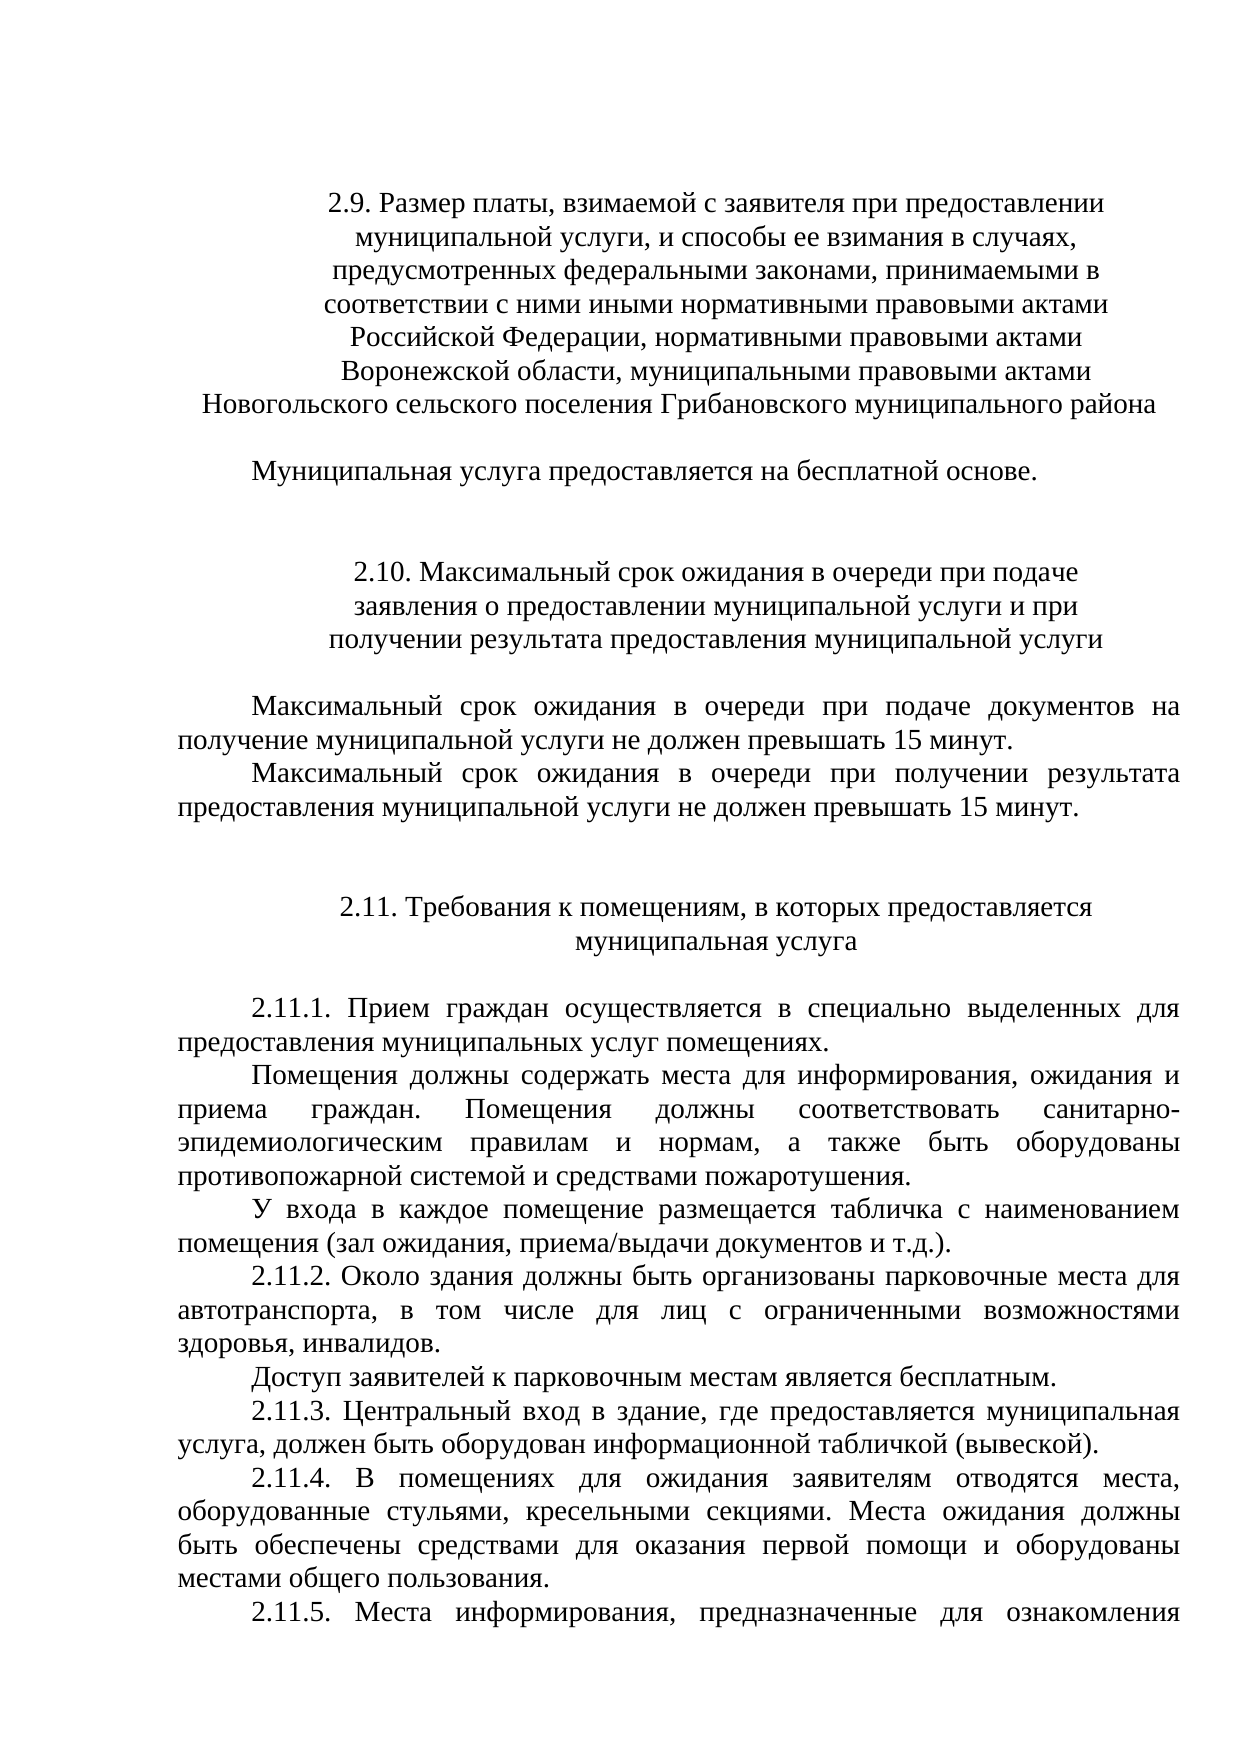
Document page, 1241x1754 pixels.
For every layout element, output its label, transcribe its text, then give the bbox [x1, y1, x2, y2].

text соответствии с ними иными нормативными правовыми актами [177, 286, 1181, 319]
text Российской Федерации, нормативными правовыми актами [177, 319, 1181, 353]
text 2.10. Максимальный срок ожидания в очереди при подаче [177, 554, 1181, 588]
text получении результата предоставления муниципальной услуги [177, 621, 1181, 655]
text Максимальный срок ожидания в очереди при получении результата предоставления муниципальной услуги не должен превышать 15 минут. [177, 755, 1181, 822]
text муниципальная услуга [177, 923, 1181, 957]
text 2.11.4. В помещениях для ожидания заявителям отводятся места, оборудованные стульями, кресельными секциями. Места ожидания должны быть обеспечены средствами для оказания первой помощи и оборудованы местами общего пользования. [177, 1460, 1181, 1594]
text 2.9. Размер платы, взимаемой с заявителя при предоставлении [177, 185, 1181, 219]
text предусмотренных федеральными законами, принимаемыми в [177, 252, 1181, 286]
text Муниципальная услуга предоставляется на бесплатной основе. [177, 453, 1181, 487]
text Воронежской области, муниципальными правовыми актами Новогольского сельского поселения Грибановского муниципального района [177, 353, 1181, 420]
text муниципальной услуги, и способы ее взимания в случаях, [177, 219, 1181, 252]
text 2.11.3. Центральный вход в здание, где предоставляется муниципальная услуга, должен быть оборудован информационной табличкой (вывеской). [177, 1393, 1181, 1460]
text У входа в каждое помещение размещается табличка с наименованием помещения (зал ожидания, приема/выдачи документов и т.д.). [177, 1191, 1181, 1258]
text 2.11.1. Прием граждан осуществляется в специально выделенных для предоставления муниципальных услуг помещениях. [177, 990, 1181, 1057]
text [177, 1594, 1181, 1627]
text заявления о предоставлении муниципальной услуги и при [177, 588, 1181, 621]
text Помещения должны содержать места для информирования, ожидания и приема граждан. Помещения должны соответствовать санитарно-эпидемиологическим правилам и нормам, а также быть оборудованы противопожарной системой и средствами пожаротушения. [177, 1057, 1181, 1191]
text Доступ заявителей к парковочным местам является бесплатным. [177, 1359, 1181, 1393]
text 2.11.2. Около здания должны быть организованы парковочные места для автотранспорта, в том числе для лиц с ограниченными возможностями здоровья, инвалидов. [177, 1258, 1181, 1359]
text 2.11. Требования к помещениям, в которых предоставляется [177, 889, 1181, 923]
text Максимальный срок ожидания в очереди при подаче документов на получение муниципальной услуги не должен превышать 15 минут. [177, 688, 1181, 755]
